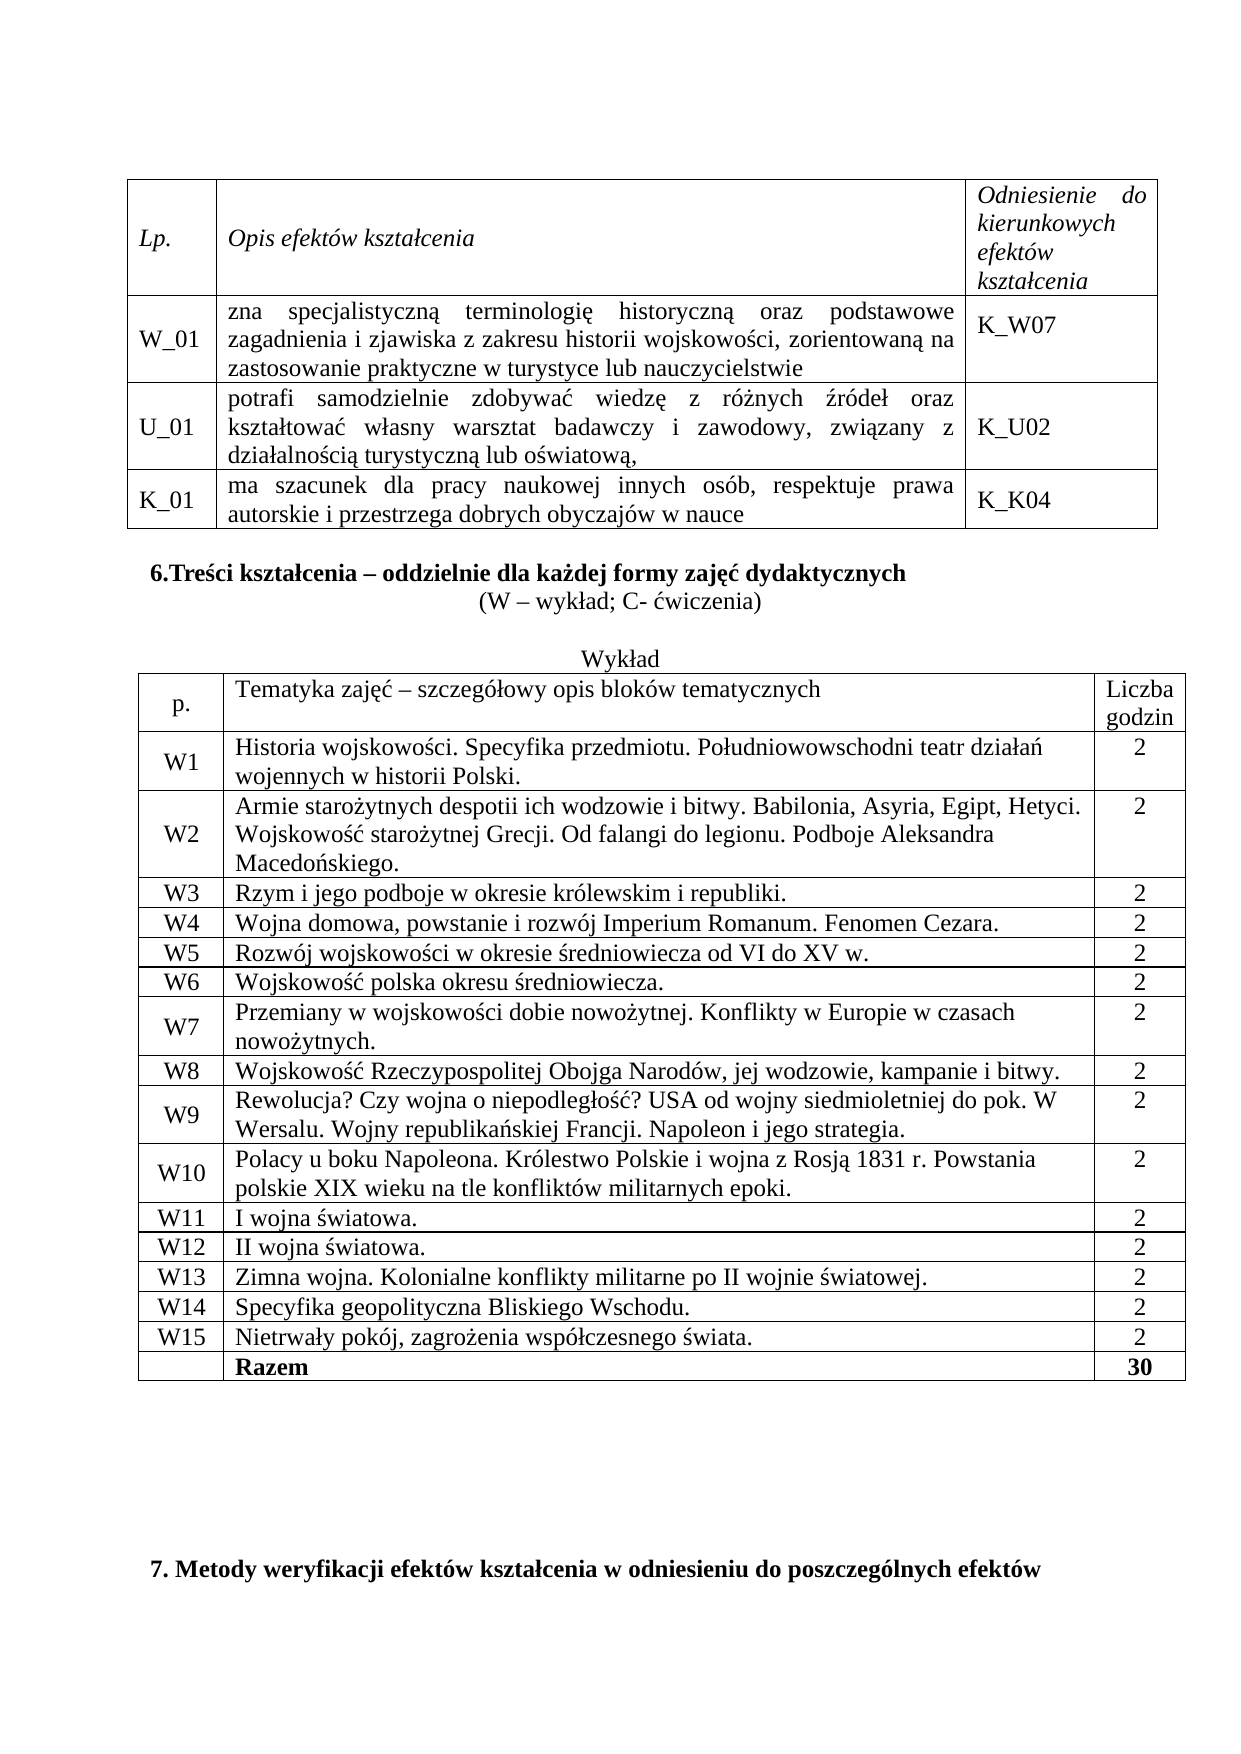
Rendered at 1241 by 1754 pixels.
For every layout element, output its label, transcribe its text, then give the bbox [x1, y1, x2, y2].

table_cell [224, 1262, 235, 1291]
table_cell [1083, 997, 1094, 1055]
table_cell 2 [1095, 968, 1185, 996]
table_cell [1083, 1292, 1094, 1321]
table_header Opis efektów kształcenia [217, 180, 965, 295]
table_cell W_01 [128, 296, 216, 382]
table_cell W12 [139, 1233, 223, 1261]
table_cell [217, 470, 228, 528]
table_cell W9 [139, 1086, 223, 1143]
table_cell W3 [139, 878, 223, 907]
table_cell 2 [1095, 732, 1185, 790]
table_cell U_01 [128, 383, 216, 469]
table_cell 2 [1095, 997, 1185, 1055]
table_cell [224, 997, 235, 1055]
table_header p. [139, 674, 223, 731]
text Wykład [150, 644, 1090, 673]
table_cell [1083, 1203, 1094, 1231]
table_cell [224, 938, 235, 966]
table_header Tematyka zajęć – szczegółowy opis bloków tematycznych [224, 674, 1094, 731]
table_cell W2 [139, 791, 223, 877]
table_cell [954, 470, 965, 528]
table_cell 2 [1095, 1322, 1185, 1351]
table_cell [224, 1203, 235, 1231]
table_cell 2 [1095, 938, 1185, 966]
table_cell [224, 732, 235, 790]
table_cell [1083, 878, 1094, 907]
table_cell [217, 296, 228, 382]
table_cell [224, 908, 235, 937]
table_cell W6 [139, 968, 223, 996]
table_cell W10 [139, 1144, 223, 1202]
table_cell W11 [139, 1203, 223, 1231]
table_cell 2 [1095, 1292, 1185, 1321]
table_cell 2 [1095, 878, 1185, 907]
table_cell [139, 1352, 223, 1380]
text 6.Treści kształcenia – oddzielnie dla każdej formy zajęć dydaktycznych [150, 558, 1090, 586]
table_cell K_K04 [966, 470, 1157, 528]
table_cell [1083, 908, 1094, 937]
table_cell W4 [139, 908, 223, 937]
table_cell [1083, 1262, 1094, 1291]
table_cell 2 [1095, 1056, 1185, 1084]
table_cell 30 [1095, 1352, 1185, 1380]
table_cell W1 [139, 732, 223, 790]
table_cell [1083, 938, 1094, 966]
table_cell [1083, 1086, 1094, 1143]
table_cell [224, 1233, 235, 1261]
table_cell 2 [1095, 908, 1185, 937]
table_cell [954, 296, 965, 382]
table_cell K_W07 [966, 296, 1157, 382]
table_cell 2 [1095, 791, 1185, 877]
text (W – wykład; C- ćwiczenia) [150, 586, 1090, 615]
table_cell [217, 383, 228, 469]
table_header Lp. [128, 180, 216, 295]
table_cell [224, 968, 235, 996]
table_cell 2 [1095, 1233, 1185, 1261]
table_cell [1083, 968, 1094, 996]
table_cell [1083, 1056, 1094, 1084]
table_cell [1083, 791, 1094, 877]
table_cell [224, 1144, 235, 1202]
table_cell K_U02 [966, 383, 1157, 469]
table_cell W14 [139, 1292, 223, 1321]
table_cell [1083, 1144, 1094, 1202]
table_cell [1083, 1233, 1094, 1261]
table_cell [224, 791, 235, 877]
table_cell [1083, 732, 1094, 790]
table_cell W15 [139, 1322, 223, 1351]
table_cell 2 [1095, 1262, 1185, 1291]
table_cell W5 [139, 938, 223, 966]
table_cell 2 [1095, 1086, 1185, 1143]
text 7. Metody weryfikacji efektów kształcenia w odniesieniu do poszczególnych efektów [150, 1554, 1090, 1583]
table_cell 2 [1095, 1144, 1185, 1202]
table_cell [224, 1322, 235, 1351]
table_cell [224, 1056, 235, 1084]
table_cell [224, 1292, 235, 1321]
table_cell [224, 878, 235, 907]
table_header Liczba godzin [1095, 674, 1185, 731]
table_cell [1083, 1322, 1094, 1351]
table_cell 2 [1095, 1203, 1185, 1231]
table_cell K_01 [128, 470, 216, 528]
table_cell W7 [139, 997, 223, 1055]
table_cell W13 [139, 1262, 223, 1291]
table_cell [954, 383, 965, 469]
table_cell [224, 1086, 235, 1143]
table_cell W8 [139, 1056, 223, 1084]
